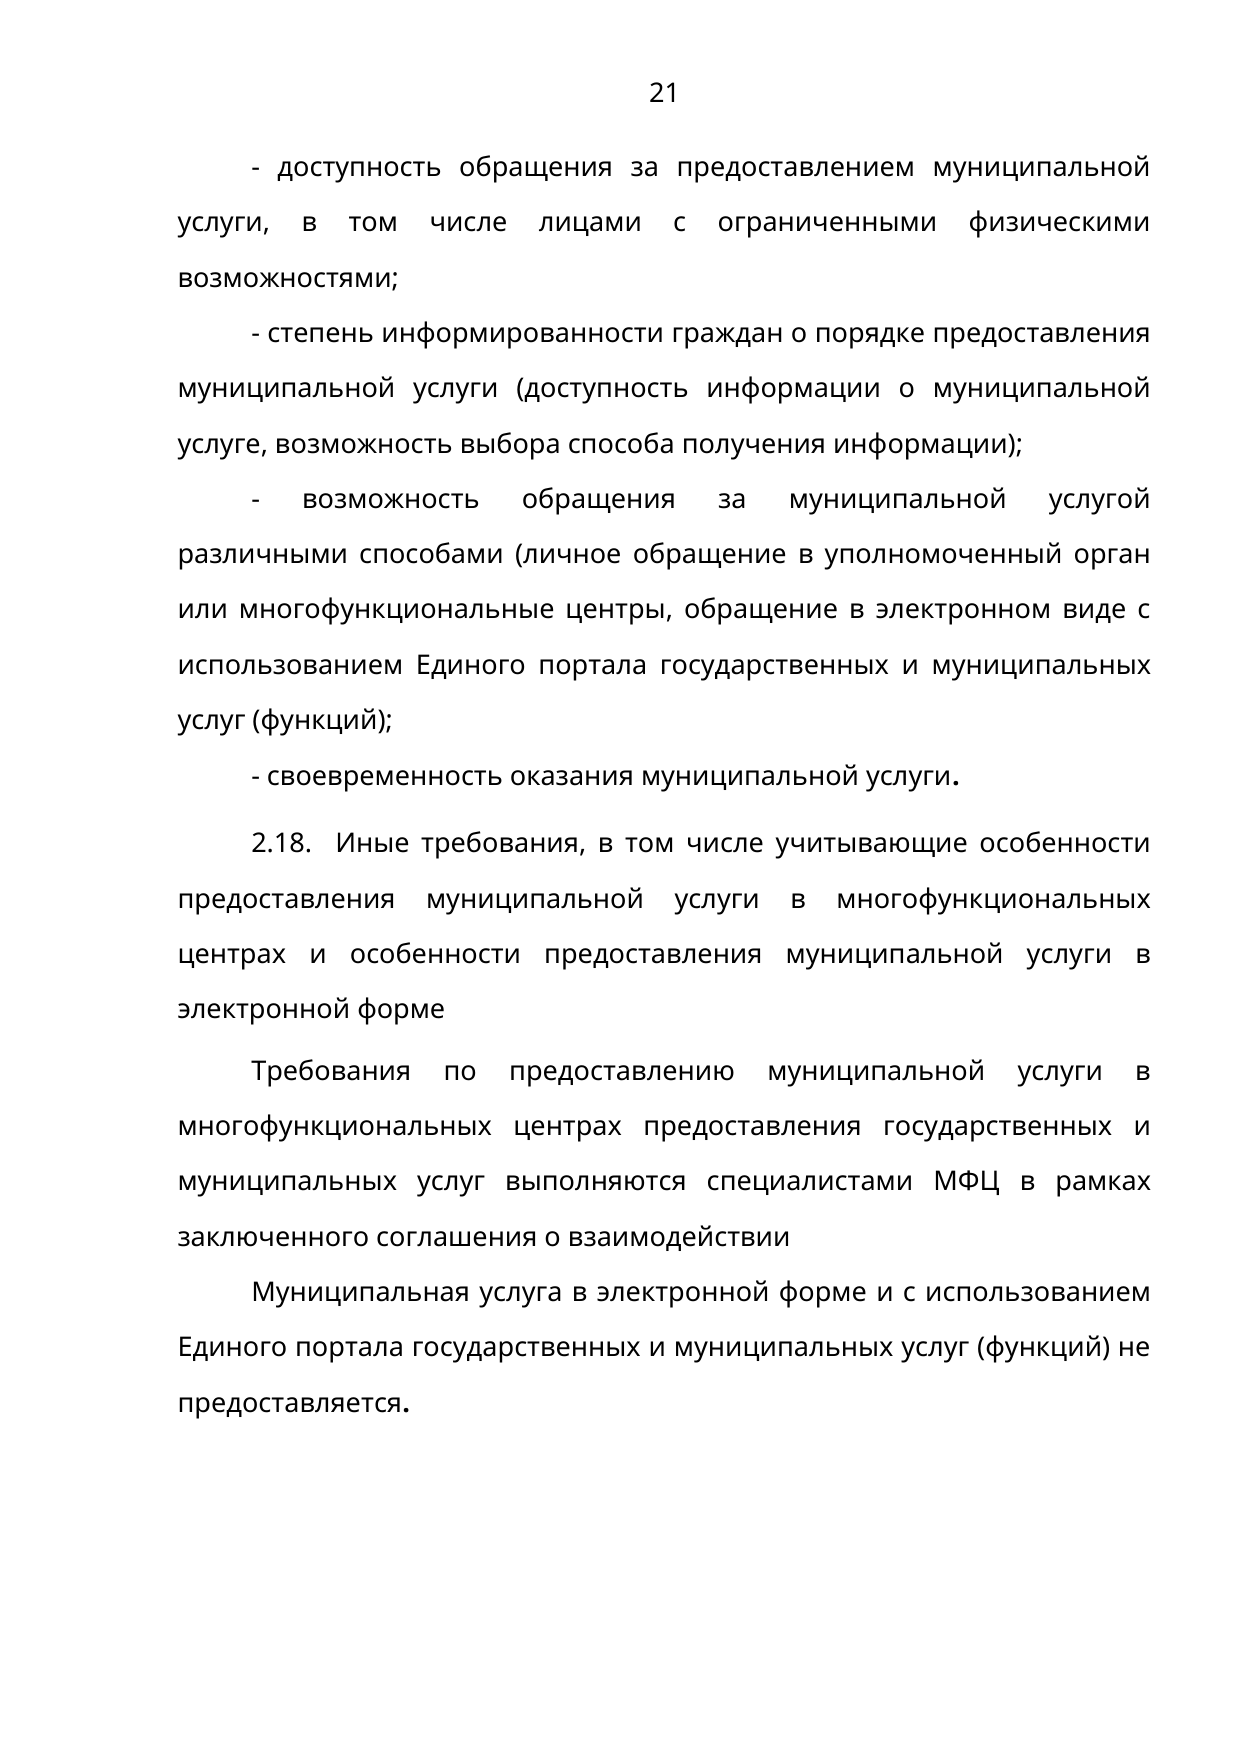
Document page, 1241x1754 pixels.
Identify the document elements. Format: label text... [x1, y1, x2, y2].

text - своевременность оказания муниципальной услуги. [177, 756, 1152, 793]
text 2.18. Иные требования, в том числе учитывающие особенности предоставления муниципальной услуги в многофункциональных центрах и особенности предоставления муниципальной услуги в электронной форме [177, 824, 1152, 1027]
text - доступность обращения за предоставлением муниципальной услуги, в том числе лицами с ограниченными физическими возможностями; [177, 147, 1152, 295]
text Муниципальная услуга в электронной форме и с использованием Единого портала государственных и муниципальных услуг (функций) не предоставляется. [177, 1272, 1152, 1420]
text - степень информированности граждан о порядке предоставления муниципальной услуги (доступность информации о муниципальной услуге, возможность выбора способа получения информации); [177, 313, 1152, 461]
text Требования по предоставлению муниципальной услуги в многофункциональных центрах предоставления государственных и муниципальных услуг выполняются специалистами МФЦ в рамках заключенного соглашения о взаимодействии [177, 1051, 1152, 1254]
text - возможность обращения за муниципальной услугой различными способами (личное обращение в уполномоченный орган или многофункциональные центры, обращение в электронном виде с использованием Единого портала государственных и муниципальных услуг (функций); [177, 479, 1152, 737]
